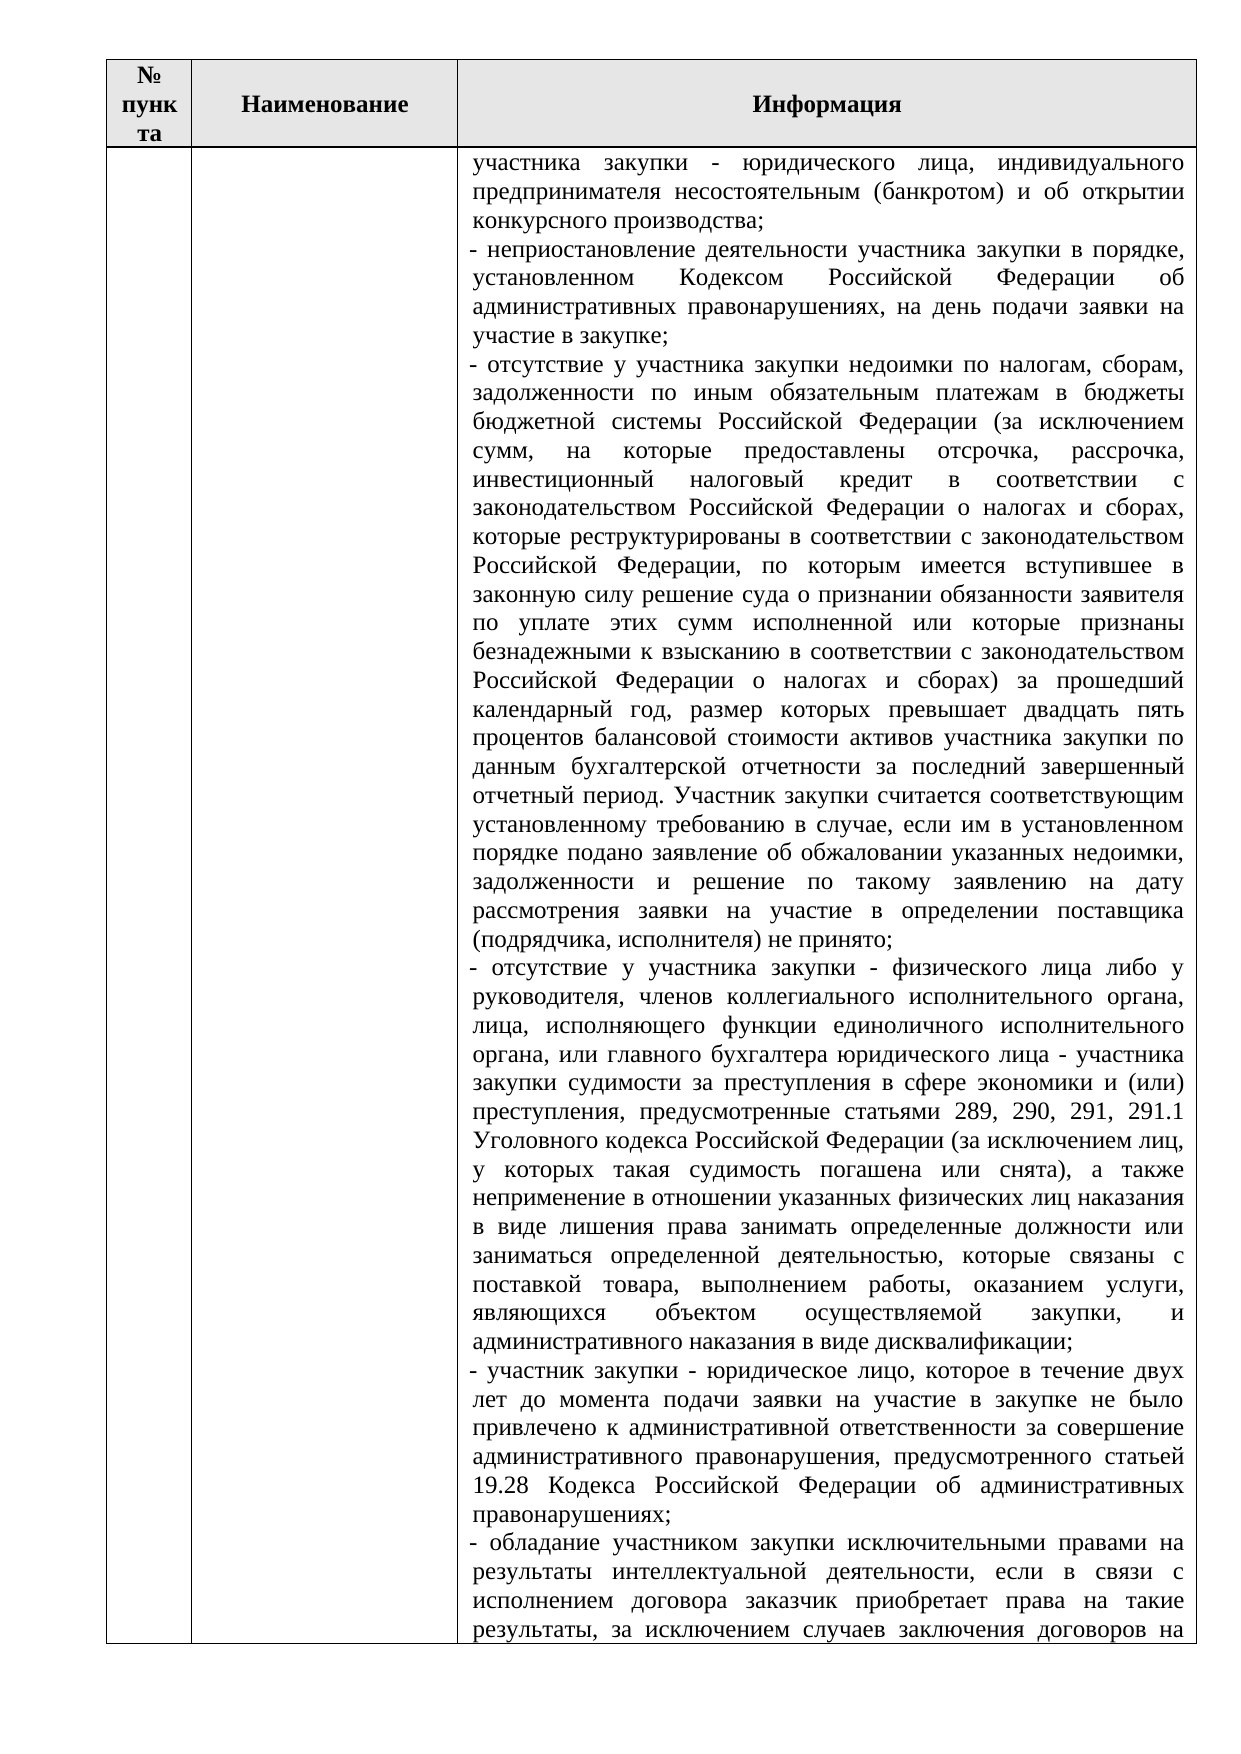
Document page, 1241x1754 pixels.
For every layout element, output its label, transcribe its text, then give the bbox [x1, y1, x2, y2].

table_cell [458, 148, 1196, 1642]
table_header № пункта [107, 60, 191, 146]
table_header Информация [458, 60, 1196, 146]
table_cell [107, 148, 191, 1642]
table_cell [192, 148, 457, 1642]
table_header Наименование [192, 60, 457, 146]
